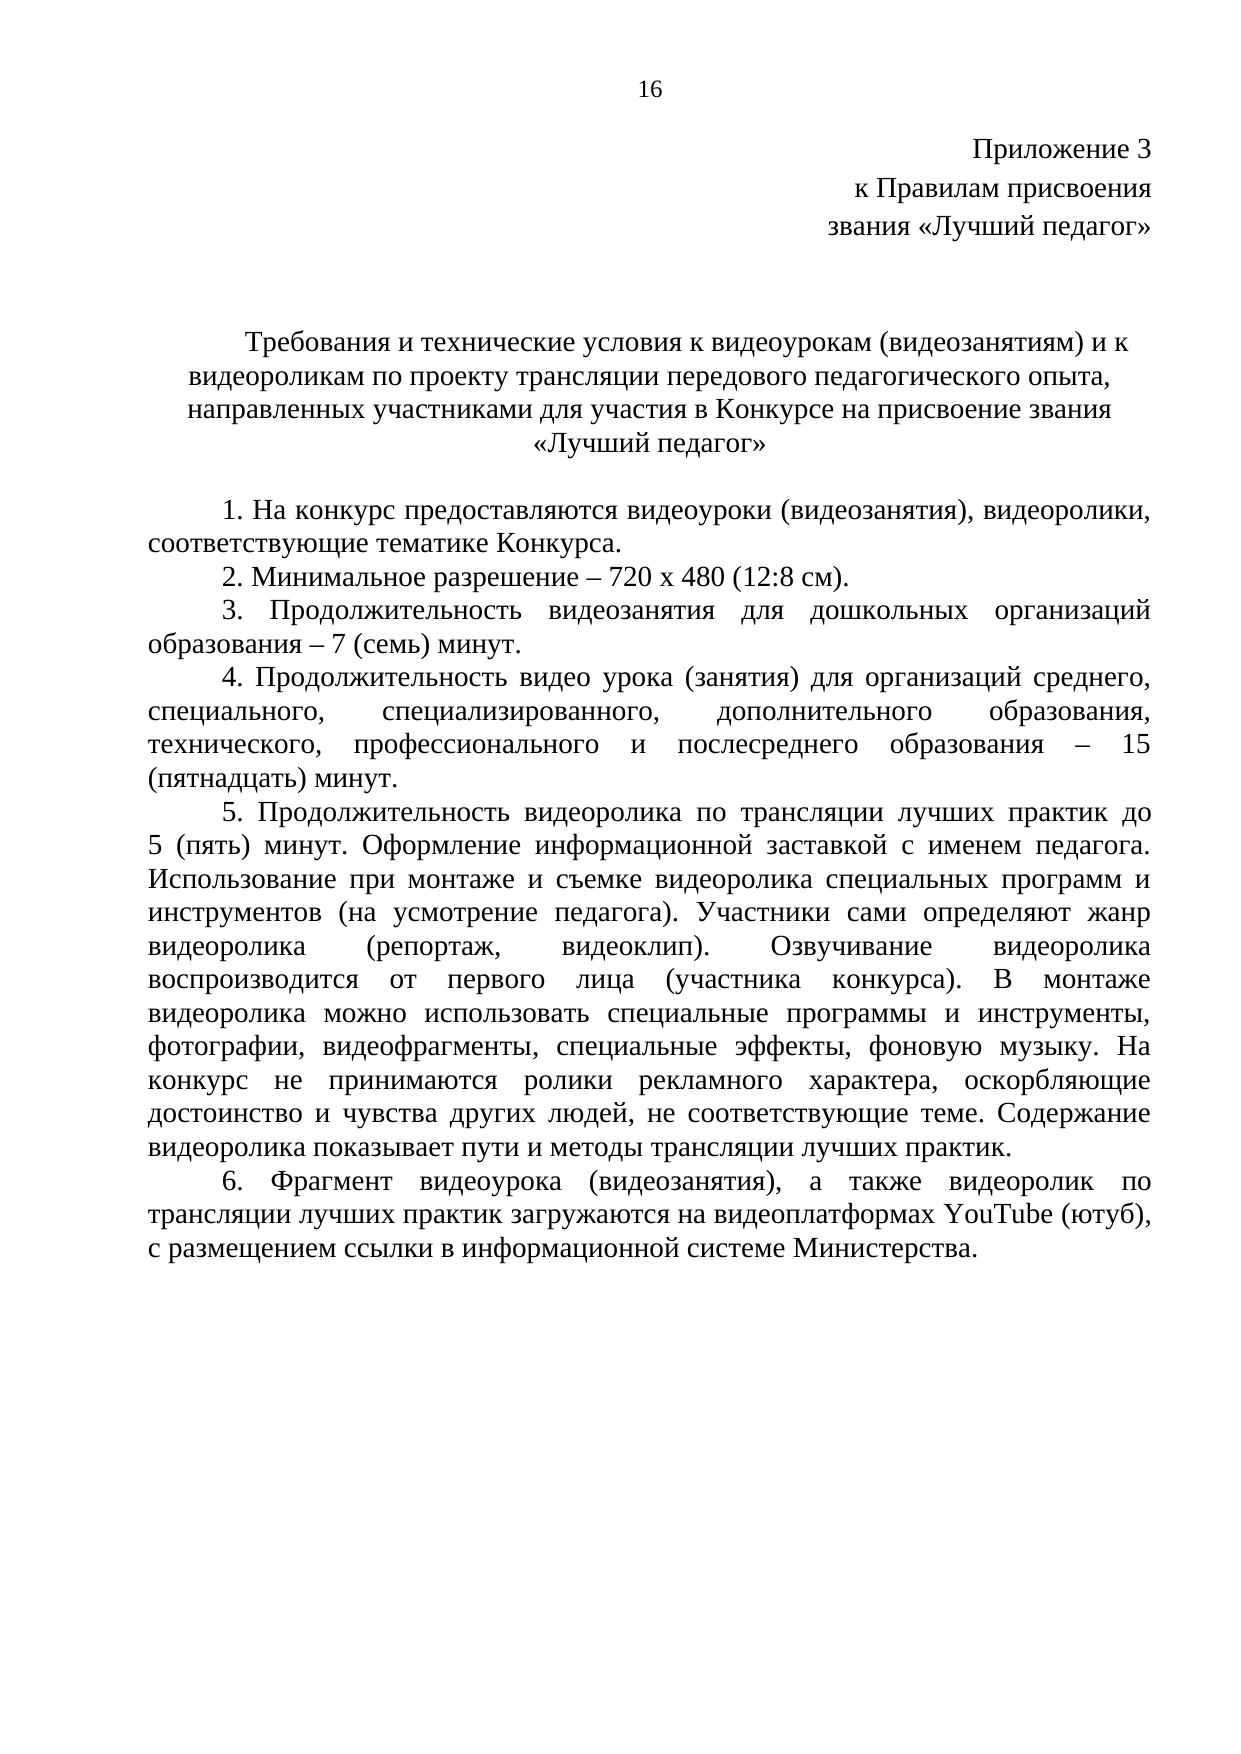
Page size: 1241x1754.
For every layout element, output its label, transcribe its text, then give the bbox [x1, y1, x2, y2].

text звания «Лучший педагог» [148, 208, 1152, 242]
text 2. Минимальное разрешение – 720 x 480 (12:8 см). [148, 559, 1152, 592]
text Требования и технические условия к видеоурокам (видеозанятиям) и к видеороликам по проекту трансляции передового педагогического опыта, направленных участниками для участия в Конкурсе на присвоение звания «Лучший педагог» [148, 324, 1152, 458]
text Приложение 3 [148, 131, 1152, 165]
text 1. На конкурс предоставляются видеоуроки (видеозанятия), видеоролики, соответствующие тематике Конкурса. [148, 492, 1152, 559]
text 6. Фрагмент видеоурока (видеозанятия), а также видеоролик по трансляции лучших практик загружаются на видеоплатформах YouTube (ютуб), с размещением ссылки в информационной системе Министерства. [148, 1163, 1152, 1263]
text 3. Продолжительность видеозанятия для дошкольных организаций образования – 7 (семь) минут. [148, 592, 1152, 659]
text к Правилам присвоения [148, 170, 1152, 203]
text 5. Продолжительность видеоролика по трансляции лучших практик до 5 (пять) минут. Оформление информационной заставкой с именем педагога. Использование при монтаже и съемке видеоролика специальных программ и инструментов (на усмотрение педагога). Участники сами определяют жанр видеоролика (репортаж, видеоклип). Озвучивание видеоролика воспроизводится от первого лица (участника конкурса). В монтаже видеоролика можно использовать специальные программы и инструменты, фотографии, видеофрагменты, специальные эффекты, фоновую музыку. На конкурс не принимаются ролики рекламного характера, оскорбляющие достоинство и чувства других людей, не соответствующие теме. Содержание видеоролика показывает пути и методы трансляции лучших практик. [148, 794, 1152, 1163]
text 4. Продолжительность видео урока (занятия) для организаций среднего, специального, специализированного, дополнительного образования, технического, профессионального и послесреднего образования – 15 (пятнадцать) минут. [148, 659, 1152, 794]
